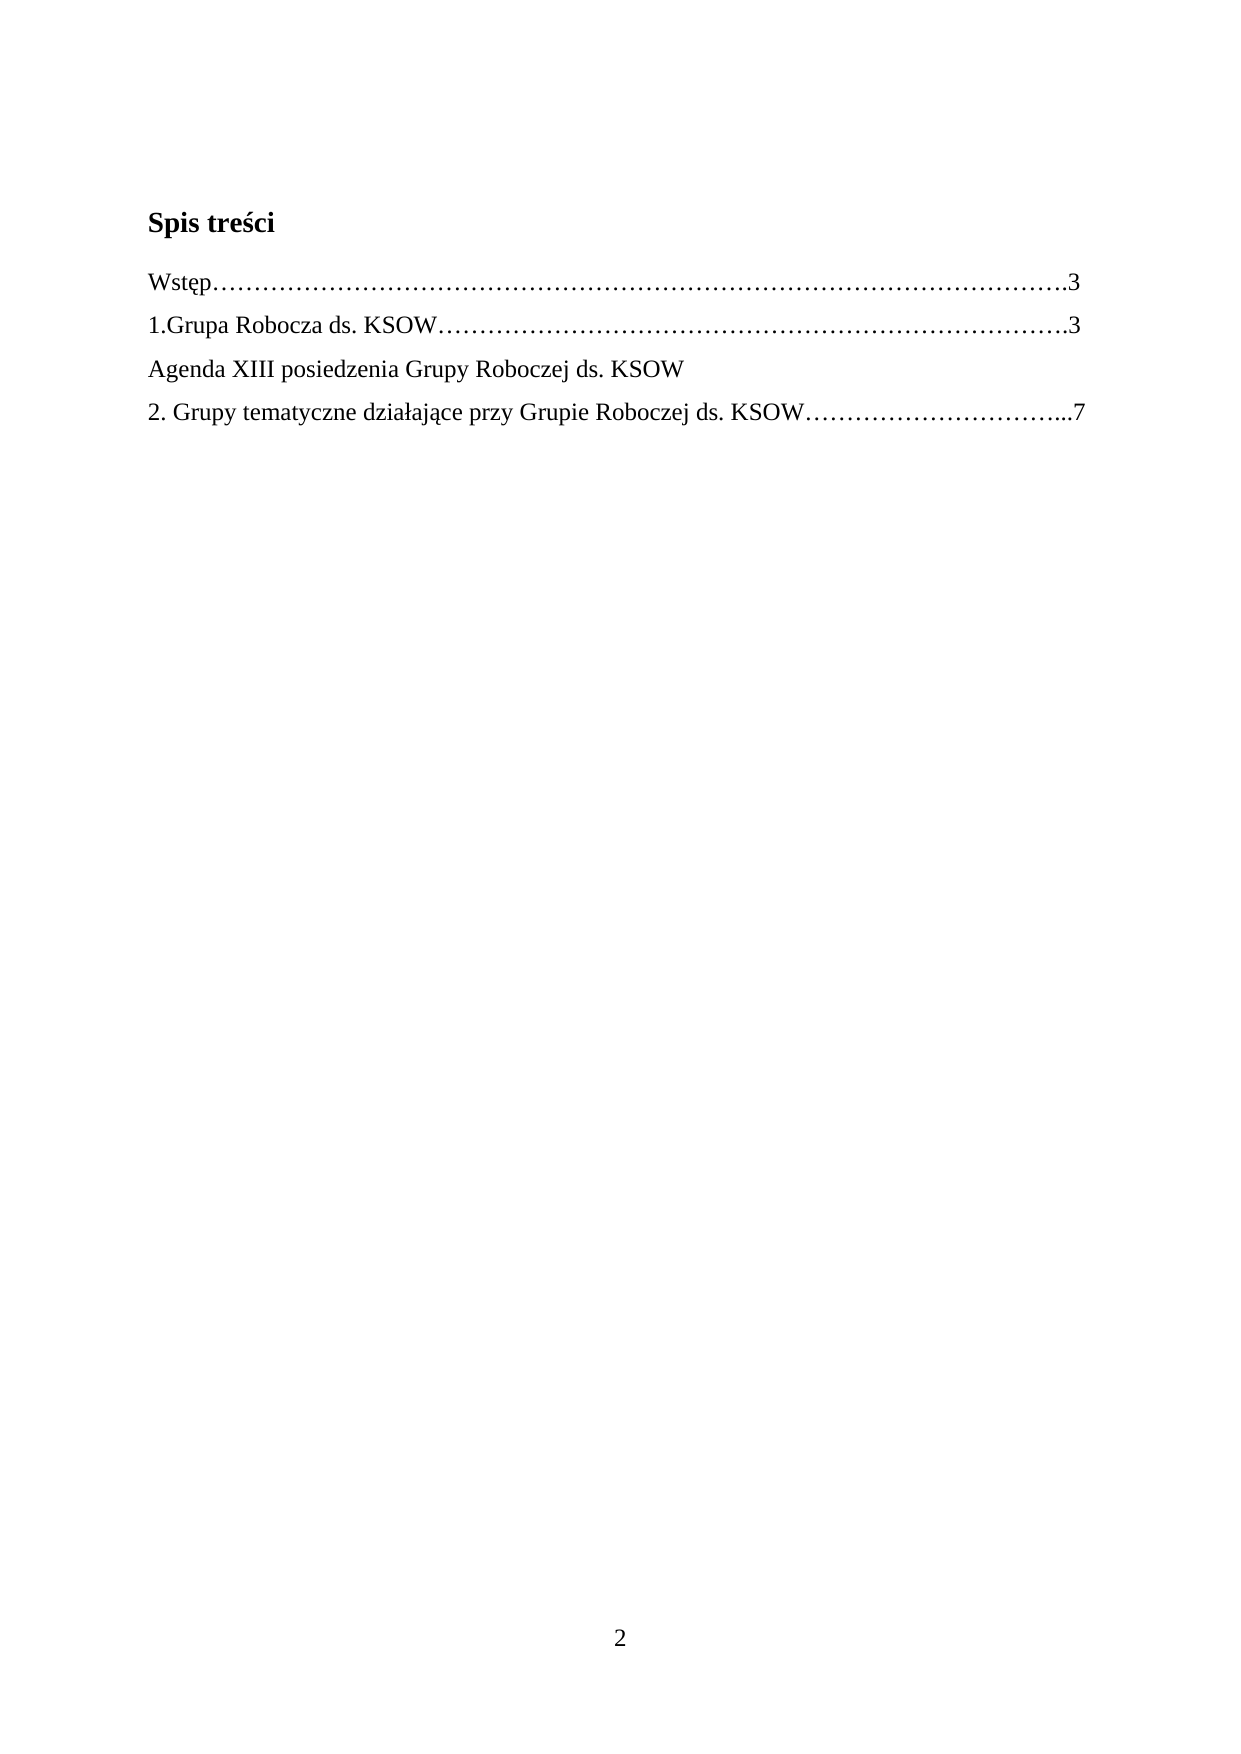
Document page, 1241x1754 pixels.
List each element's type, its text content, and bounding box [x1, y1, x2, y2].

text Spis treści [148, 205, 1093, 239]
text 1.Grupa Robocza ds. KSOW………………………………………………………………….3 [148, 311, 1093, 339]
text 2. Grupy tematyczne działające przy Grupie Roboczej ds. KSOW…………………………...7 [148, 397, 1093, 426]
text Wstęp………………………………………………………………………………………….3 [148, 267, 1093, 296]
text Agenda XIII posiedzenia Grupy Roboczej ds. KSOW [148, 354, 1093, 382]
